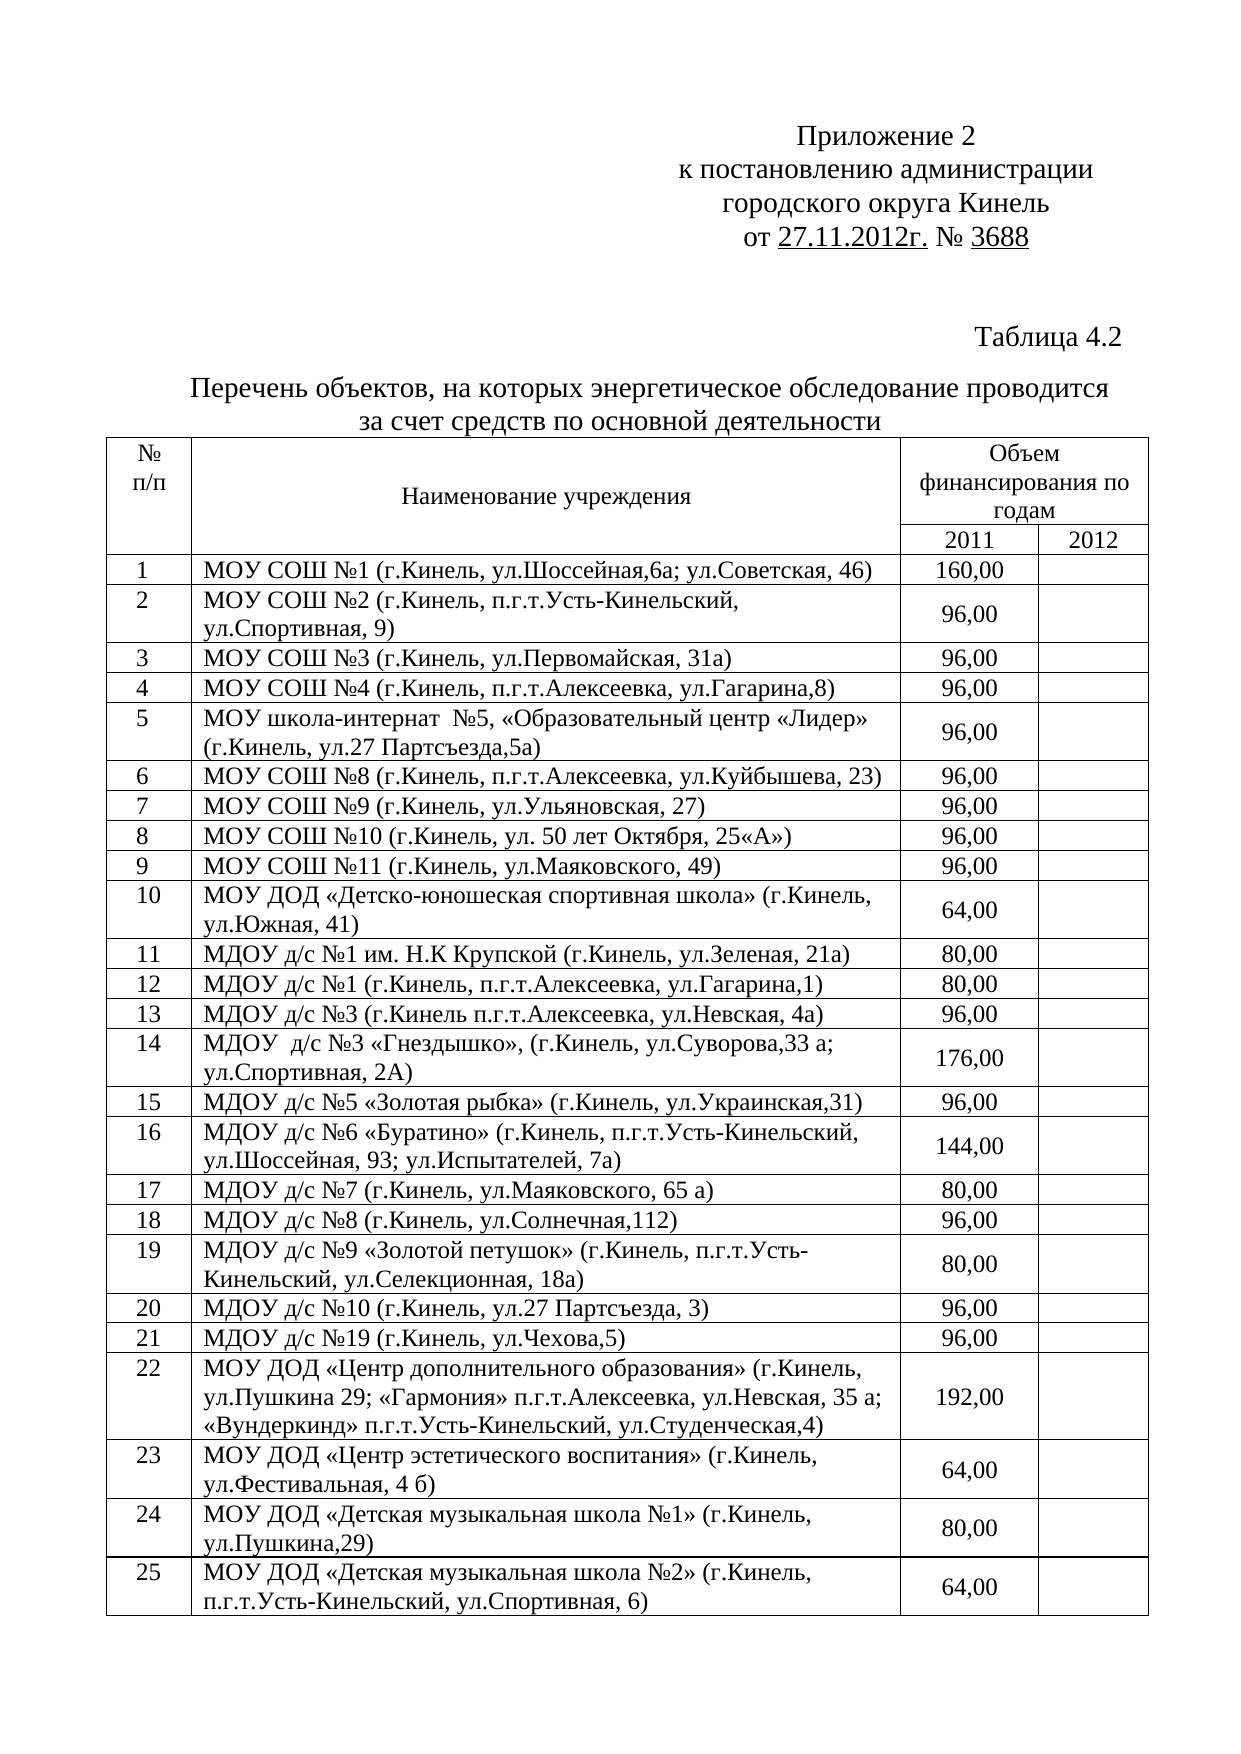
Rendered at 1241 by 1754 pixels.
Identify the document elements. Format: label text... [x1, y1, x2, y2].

table_cell [107, 673, 191, 702]
table_cell [107, 881, 191, 938]
table_cell МОУ СОШ №9 (г.Кинель, ул.Ульяновская, 27) [192, 791, 900, 820]
table_cell МОУ СОШ №4 (г.Кинель, п.г.т.Алексеевка, ул.Гагарина,8) [192, 673, 900, 702]
table_cell [107, 1294, 191, 1322]
table_cell [107, 1558, 191, 1615]
text Таблица 4.2 [118, 319, 1122, 353]
table_cell 176,00 [901, 1029, 1038, 1086]
table_cell [107, 585, 191, 642]
table_cell 96,00 [901, 643, 1038, 672]
table_cell [1039, 939, 1148, 968]
table_cell [107, 1205, 191, 1234]
table_cell [1039, 1323, 1148, 1352]
table_cell [1039, 1087, 1148, 1116]
table_cell [1039, 969, 1148, 998]
table_cell 96,00 [901, 791, 1038, 820]
table_cell МОУ ДОД «Центр дополнительного образования» (г.Кинель, ул.Пушкина 29; «Гармония» п.г.т.Алексеевка, ул.Невская, 35 а; «Вундеркинд» п.г.т.Усть-Кинельский, ул.Студенческая,4) [192, 1353, 900, 1439]
text Приложение 2 [650, 118, 1122, 152]
table_cell [107, 1323, 191, 1352]
table_cell 96,00 [901, 1087, 1038, 1116]
table_cell 2011 [901, 525, 1038, 554]
table_cell [1039, 1029, 1148, 1086]
table_cell [1039, 999, 1148, 1027]
table_cell [1039, 585, 1148, 642]
table_cell 2012 [1039, 525, 1148, 554]
table_cell [107, 1175, 191, 1204]
table_cell 96,00 [901, 1323, 1038, 1352]
table_cell МДОУ д/с №5 «Золотая рыбка» (г.Кинель, ул.Украинская,31) [192, 1087, 900, 1116]
table_cell 80,00 [901, 1175, 1038, 1204]
table_cell 160,00 [901, 555, 1038, 584]
table_cell [1039, 791, 1148, 820]
table_cell МДОУ д/с №10 (г.Кинель, ул.27 Партсъезда, 3) [192, 1294, 900, 1322]
table_cell [1039, 761, 1148, 790]
table_cell 64,00 [901, 1440, 1038, 1498]
table_cell [1039, 1117, 1148, 1174]
table_cell МОУ ДОД «Центр эстетического воспитания» (г.Кинель, ул.Фестивальная, 4 б) [192, 1440, 900, 1498]
table_header Наименование учреждения [192, 438, 900, 554]
table_cell [1039, 673, 1148, 702]
table_cell МОУ ДОД «Детская музыкальная школа №2» (г.Кинель, п.г.т.Усть-Кинельский, ул.Спортивная, 6) [192, 1558, 900, 1615]
table_cell МОУ СОШ №8 (г.Кинель, п.г.т.Алексеевка, ул.Куйбышева, 23) [192, 761, 900, 790]
table_cell МОУ СОШ №1 (г.Кинель, ул.Шоссейная,6а; ул.Советская, 46) [192, 555, 900, 584]
table_cell 96,00 [901, 999, 1038, 1027]
table_cell 96,00 [901, 1205, 1038, 1234]
table_cell 192,00 [901, 1353, 1038, 1439]
table_cell МОУ ДОД «Детская музыкальная школа №1» (г.Кинель, ул.Пушкина,29) [192, 1499, 900, 1556]
table_header Объем финансирования по годам [901, 438, 1148, 524]
table_cell 96,00 [901, 761, 1038, 790]
text Перечень объектов, на которых энергетическое обследование проводится за счет средств по основной деятельности [118, 370, 1122, 437]
table_cell [107, 999, 191, 1027]
table_cell [107, 761, 191, 790]
table_cell 80,00 [901, 939, 1038, 968]
table_cell [107, 851, 191, 879]
table_cell [1039, 881, 1148, 938]
text от 27.11.2012г. № 3688 [650, 219, 1122, 252]
table_cell [107, 1117, 191, 1174]
table_cell [107, 1087, 191, 1116]
table_cell МОУ СОШ №3 (г.Кинель, ул.Первомайская, 31а) [192, 643, 900, 672]
table_cell [107, 703, 191, 760]
table_cell МОУ СОШ №11 (г.Кинель, ул.Маяковского, 49) [192, 851, 900, 879]
table_cell [1039, 1353, 1148, 1439]
table_cell 96,00 [901, 673, 1038, 702]
table_cell 96,00 [901, 585, 1038, 642]
table_cell [107, 1353, 191, 1439]
table_cell [1039, 1499, 1148, 1556]
table_cell 96,00 [901, 1294, 1038, 1322]
table_cell [107, 821, 191, 850]
table_cell 80,00 [901, 1499, 1038, 1556]
table_cell [107, 1499, 191, 1556]
table_cell МОУ ДОД «Детско-юношеская спортивная школа» (г.Кинель, ул.Южная, 41) [192, 881, 900, 938]
table_cell [1039, 1205, 1148, 1234]
table_cell МДОУ д/с №9 «Золотой петушок» (г.Кинель, п.г.т.Усть-Кинельский, ул.Селекционная, 18а) [192, 1235, 900, 1292]
table_cell [107, 1029, 191, 1086]
table_cell МДОУ д/с №3 «Гнездышко», (г.Кинель, ул.Суворова,33 а; ул.Спортивная, 2А) [192, 1029, 900, 1086]
table_cell [107, 1235, 191, 1292]
table_cell МДОУ д/с №7 (г.Кинель, ул.Маяковского, 65 а) [192, 1175, 900, 1204]
table_cell [107, 969, 191, 998]
table_cell [1039, 821, 1148, 850]
table_header № п/п [107, 438, 191, 554]
text к постановлению администрации городского округа Кинель [650, 152, 1122, 219]
table_cell [1039, 1558, 1148, 1615]
table_cell 96,00 [901, 851, 1038, 879]
table_cell [1039, 851, 1148, 879]
table_cell 64,00 [901, 1558, 1038, 1615]
table_cell МДОУ д/с №3 (г.Кинель п.г.т.Алексеевка, ул.Невская, 4а) [192, 999, 900, 1027]
table_cell МДОУ д/с №1 им. Н.К Крупской (г.Кинель, ул.Зеленая, 21а) [192, 939, 900, 968]
table_cell [1039, 555, 1148, 584]
table_cell [107, 643, 191, 672]
table_cell [107, 939, 191, 968]
table_cell 80,00 [901, 1235, 1038, 1292]
table_cell [107, 791, 191, 820]
table_cell [1039, 1175, 1148, 1204]
table_cell 96,00 [901, 821, 1038, 850]
table_cell [1039, 1235, 1148, 1292]
table_cell МДОУ д/с №1 (г.Кинель, п.г.т.Алексеевка, ул.Гагарина,1) [192, 969, 900, 998]
table_cell 80,00 [901, 969, 1038, 998]
table_cell МОУ СОШ №2 (г.Кинель, п.г.т.Усть-Кинельский, ул.Спортивная, 9) [192, 585, 900, 642]
table_cell МДОУ д/с №8 (г.Кинель, ул.Солнечная,112) [192, 1205, 900, 1234]
table_cell МДОУ д/с №6 «Буратино» (г.Кинель, п.г.т.Усть-Кинельский, ул.Шоссейная, 93; ул.Испытателей, 7а) [192, 1117, 900, 1174]
table_cell МДОУ д/с №19 (г.Кинель, ул.Чехова,5) [192, 1323, 900, 1352]
table_cell [1039, 703, 1148, 760]
table_cell [1039, 1440, 1148, 1498]
table_cell 144,00 [901, 1117, 1038, 1174]
table_cell [107, 1440, 191, 1498]
table_cell 64,00 [901, 881, 1038, 938]
table_cell 96,00 [901, 703, 1038, 760]
table_cell [1039, 1294, 1148, 1322]
table_cell [1039, 643, 1148, 672]
table_cell [107, 555, 191, 584]
table_cell МОУ СОШ №10 (г.Кинель, ул. 50 лет Октября, 25«А») [192, 821, 900, 850]
table_cell МОУ школа-интернат №5, «Образовательный центр «Лидер» (г.Кинель, ул.27 Партсъезда,5а) [192, 703, 900, 760]
